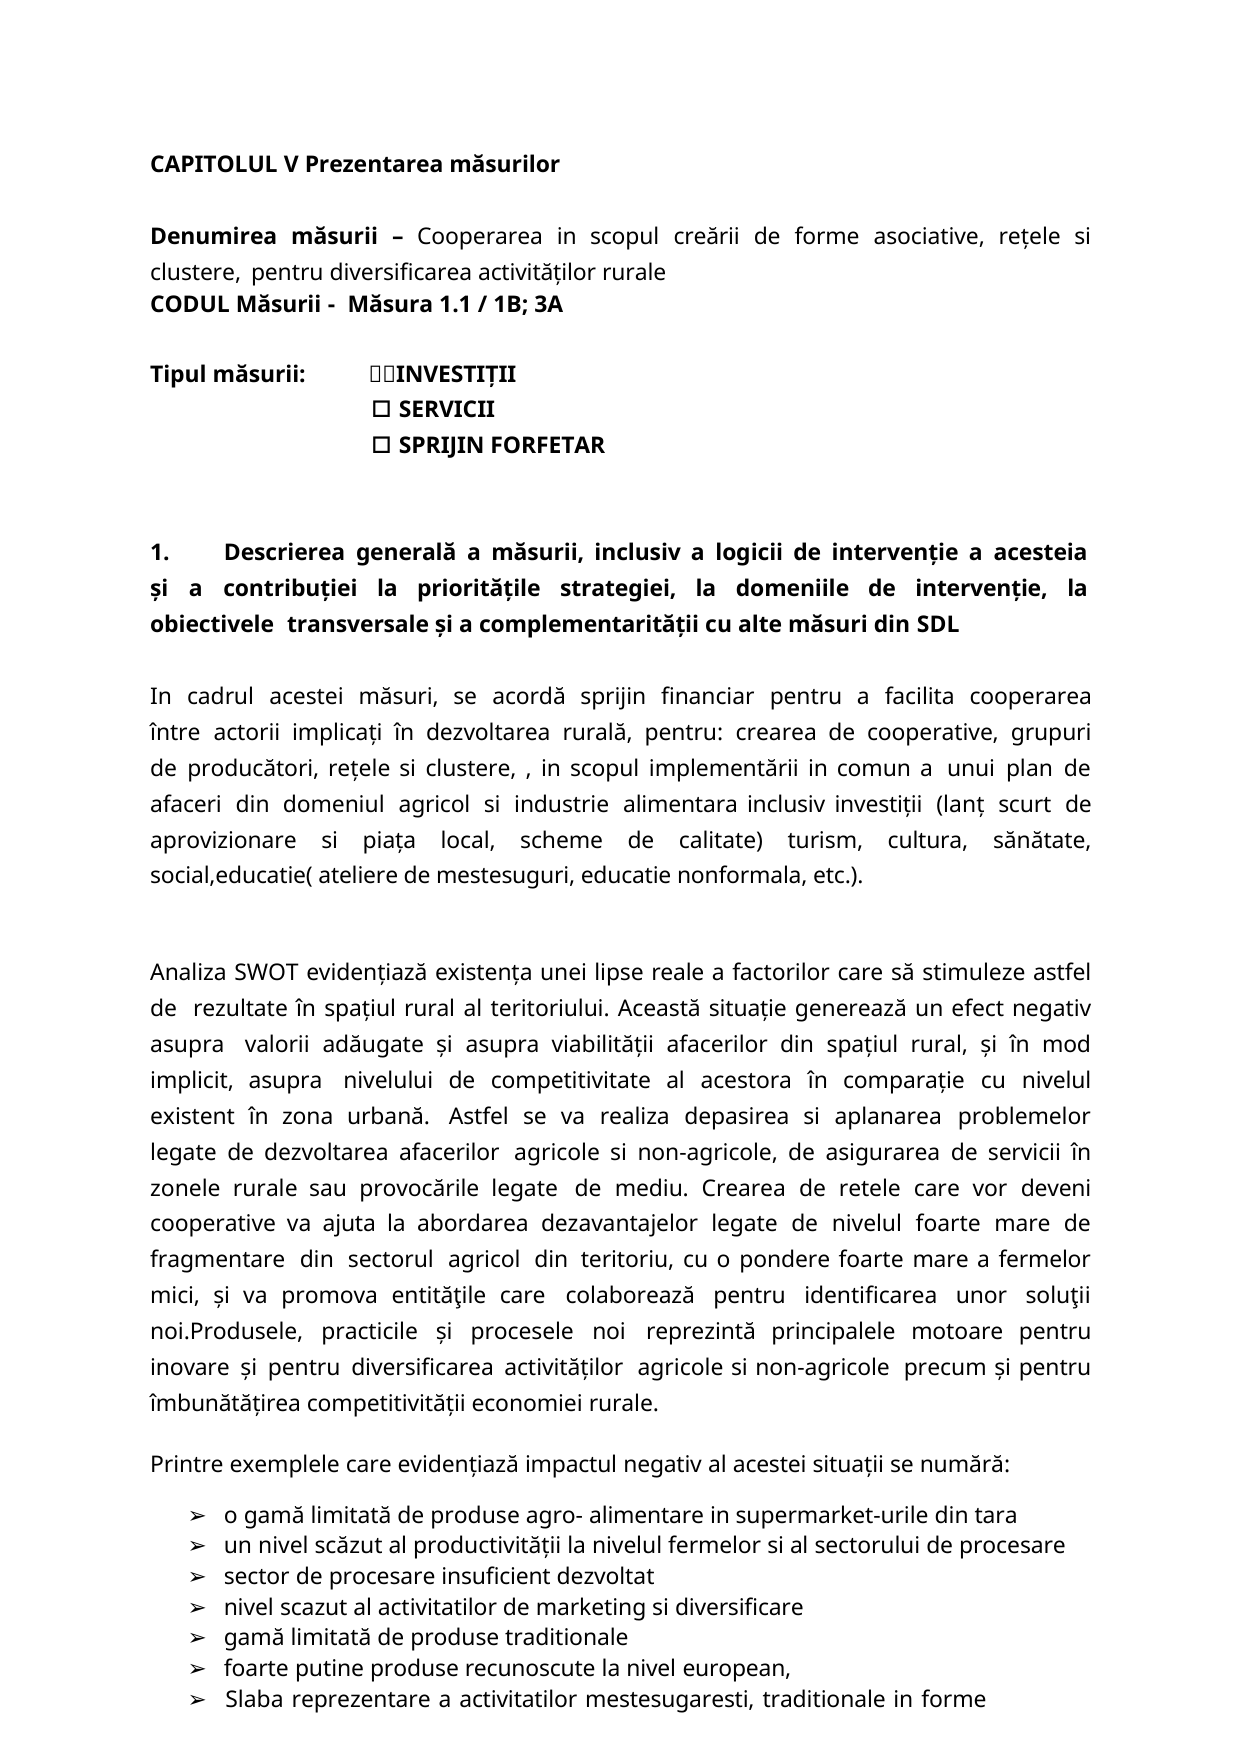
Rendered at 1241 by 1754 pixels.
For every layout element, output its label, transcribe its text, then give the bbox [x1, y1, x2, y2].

text CAPITOLUL V Prezentarea măsurilor [150, 148, 1103, 179]
list o gamă limitată de produse agro- alimentare in supermarket-urile din tara [187, 1498, 1103, 1529]
text In cadrul acestei măsuri, se acordă sprijin financiar pentru a facilita cooperarea între actorii implicați în dezvoltarea rurală, pentru: crearea de cooperative, grupuri de producători, rețele si clustere, , in scopul implementării in comun a unui plan de afaceri din domeniul agricol si industrie alimentara inclusiv investiții (lanț scurt de aprovizionare si piața local, scheme de calitate) turism, cultura, sănătate, social,educatie( ateliere de mestesuguri, educatie nonformala, etc.). [150, 680, 1092, 891]
list nivel scazut al activitatilor de marketing si diversificare [187, 1591, 1103, 1621]
list sector de procesare insuficient dezvoltat [187, 1560, 1103, 1591]
subtitle CODUL Măsurii - Măsura 1.1 / 1B; 3A [150, 292, 1103, 318]
list gamă limitată de produse traditionale [187, 1621, 1103, 1652]
text Analiza SWOT evidențiază existența unei lipse reale a factorilor care să stimuleze astfel de rezultate în spațiul rural al teritoriului. Această situație generează un efect negativ asupra valorii adăugate și asupra viabilității afacerilor din spațiul rural, și în mod implicit, asupra nivelului de competitivitate al acestora în comparație cu nivelul existent în zona urbană. Astfel se va realiza depasirea si aplanarea problemelor legate de dezvoltarea afacerilor agricole si non-agricole, de asigurarea de servicii în zonele rurale sau provocările legate de mediu. Crearea de retele care vor deveni cooperative va ajuta la abordarea dezavantajelor legate de nivelul foarte mare de fragmentare din sectorul agricol din teritoriu, cu o pondere foarte mare a fermelor mici, și va promova entităţile care colaborează pentru identificarea unor soluţii noi.Produsele, practicile și procesele noi reprezintă principalele motoare pentru inovare și pentru diversificarea activităților agricole si non-agricole precum și pentru îmbunătățirea competitivității economiei rurale. [150, 956, 1091, 1418]
list foarte putine produse recunoscute la nivel european, [187, 1652, 1103, 1683]
text Printre exemplele care evidențiază impactul negativ al acestei situații se numără: [150, 1447, 1103, 1479]
list un nivel scăzut al productivității la nivelul fermelor si al sectorului de procesare [187, 1529, 1103, 1560]
text Tipul măsurii: INVESTIȚII [150, 358, 1103, 389]
list SERVICII [371, 393, 1103, 425]
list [187, 1683, 1088, 1714]
text Denumirea măsurii – Cooperarea in scopul creării de forme asociative, rețele si clustere, pentru diversificarea activităților rurale [150, 219, 1091, 287]
list SPRIJIN FORFETAR [371, 429, 1103, 460]
list Descrierea generală a măsurii, inclusiv a logicii de intervenție a acesteia și a contribuției la prioritățile strategiei, la domeniile de intervenție, la obiectivele transversale și a complementarității cu alte măsuri din SDL [150, 536, 1088, 639]
